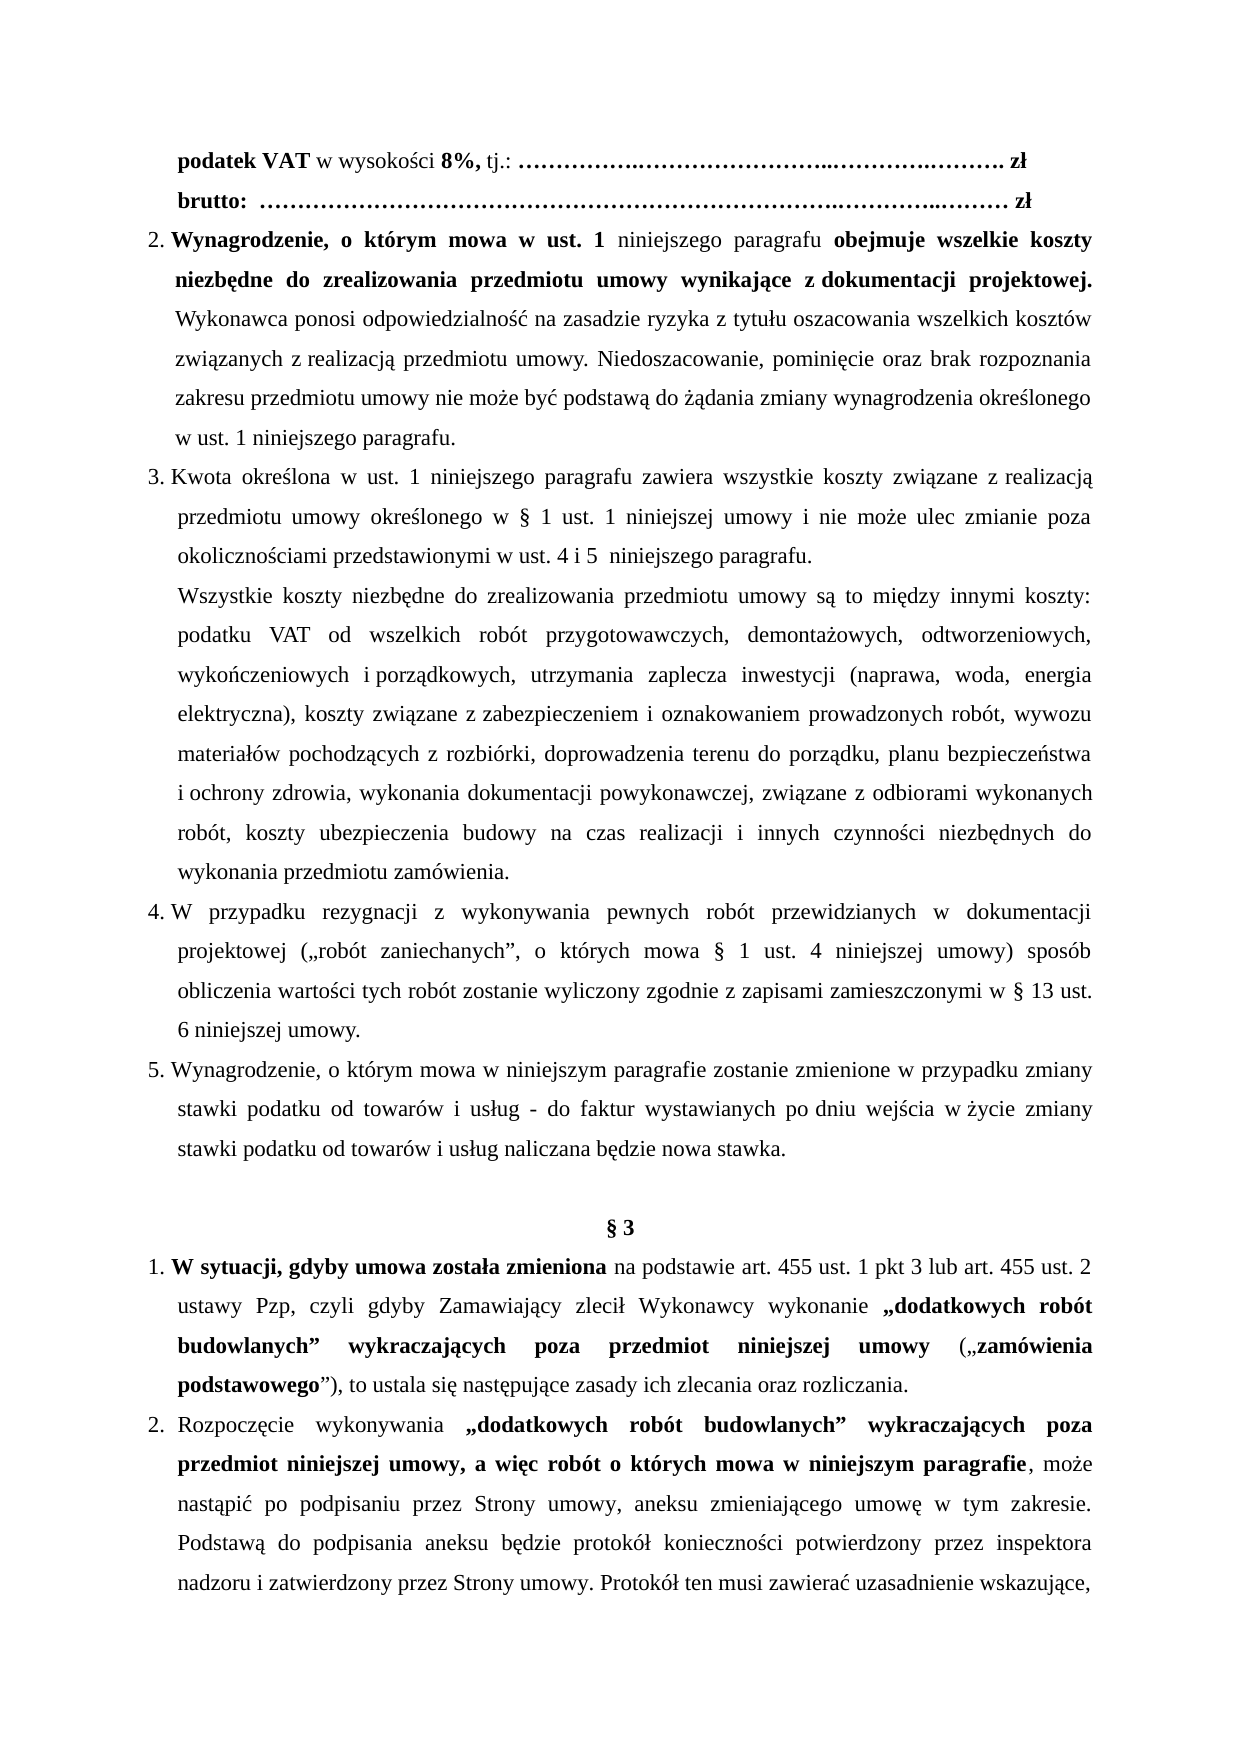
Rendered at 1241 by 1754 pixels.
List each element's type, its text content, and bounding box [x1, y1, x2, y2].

text Wszystkie koszty niezbędne do zrealizowania przedmiotu umowy są to między innymi koszty: podatku VAT od wszelkich robót przygotowawczych, demontażowych, odtworzeniowych, wykończeniowych i porządkowych, utrzymania zaplecza inwestycji (naprawa, woda, energia elektryczna), koszty związane z zabezpieczeniem i oznakowaniem prowadzonych robót, wywozu materiałów pochodzących z rozbiórki, doprowadzenia terenu do porządku, planu bezpieczeństwa i ochrony zdrowia, wykonania dokumentacji powykonawczej, związane z odbiorami wykonanych robót, koszty ubezpieczenia budowy na czas realizacji i innych czynności niezbędnych do wykonania przedmiotu zamówienia. [177, 582, 1093, 884]
text 1. W sytuacji, gdyby umowa została zmieniona na podstawie art. 455 ust. 1 pkt 3 lub art. 455 ust. 2 ustawy Pzp, czyli gdyby Zamawiający zlecił Wykonawcy wykonanie „dodatkowych robót budowlanych” wykraczających poza przedmiot niniejszej umowy („zamówienia podstawowego”), to ustala się następujące zasady ich zlecania oraz rozliczania. [148, 1253, 1093, 1398]
text podatek VAT w wysokości 8%, tj.: …………….……………………..………….………. zł [177, 148, 1093, 174]
text 3. Kwota określona w ust. 1 niniejszego paragrafu zawiera wszystkie koszty związane z realizacją przedmiotu umowy określonego w § 1 ust. 1 niniejszej umowy i nie może ulec zmianie poza okolicznościami przedstawionymi w ust. 4 i 5 niniejszego paragrafu. [148, 463, 1093, 569]
text 2. Wynagrodzenie, o którym mowa w ust. 1 niniejszego paragrafu obejmuje wszelkie koszty niezbędne do zrealizowania przedmiotu umowy wynikające z dokumentacji projektowej. Wykonawca ponosi odpowiedzialność na zasadzie ryzyka z tytułu oszacowania wszelkich kosztów związanych z realizacją przedmiotu umowy. Niedoszacowanie, pominięcie oraz brak rozpoznania zakresu przedmiotu umowy nie może być podstawą do żądania zmiany wynagrodzenia określonego w ust. 1 niniejszego paragrafu. [148, 227, 1093, 450]
text § 3 [148, 1213, 1093, 1240]
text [148, 1411, 1093, 1595]
text brutto: ………………………………………………………………….…………..……… zł [177, 187, 1093, 213]
text 5. Wynagrodzenie, o którym mowa w niniejszym paragrafie zostanie zmienione w przypadku zmiany stawki podatku od towarów i usług - do faktur wystawianych po dniu wejścia w życie zmiany stawki podatku od towarów i usług naliczana będzie nowa stawka. [148, 1056, 1093, 1161]
text 4. W przypadku rezygnacji z wykonywania pewnych robót przewidzianych w dokumentacji projektowej („robót zaniechanych”, o których mowa § 1 ust. 4 niniejszej umowy) sposób obliczenia wartości tych robót zostanie wyliczony zgodnie z zapisami zamieszczonymi w § 13 ust. 6 niniejszej umowy. [148, 898, 1093, 1042]
